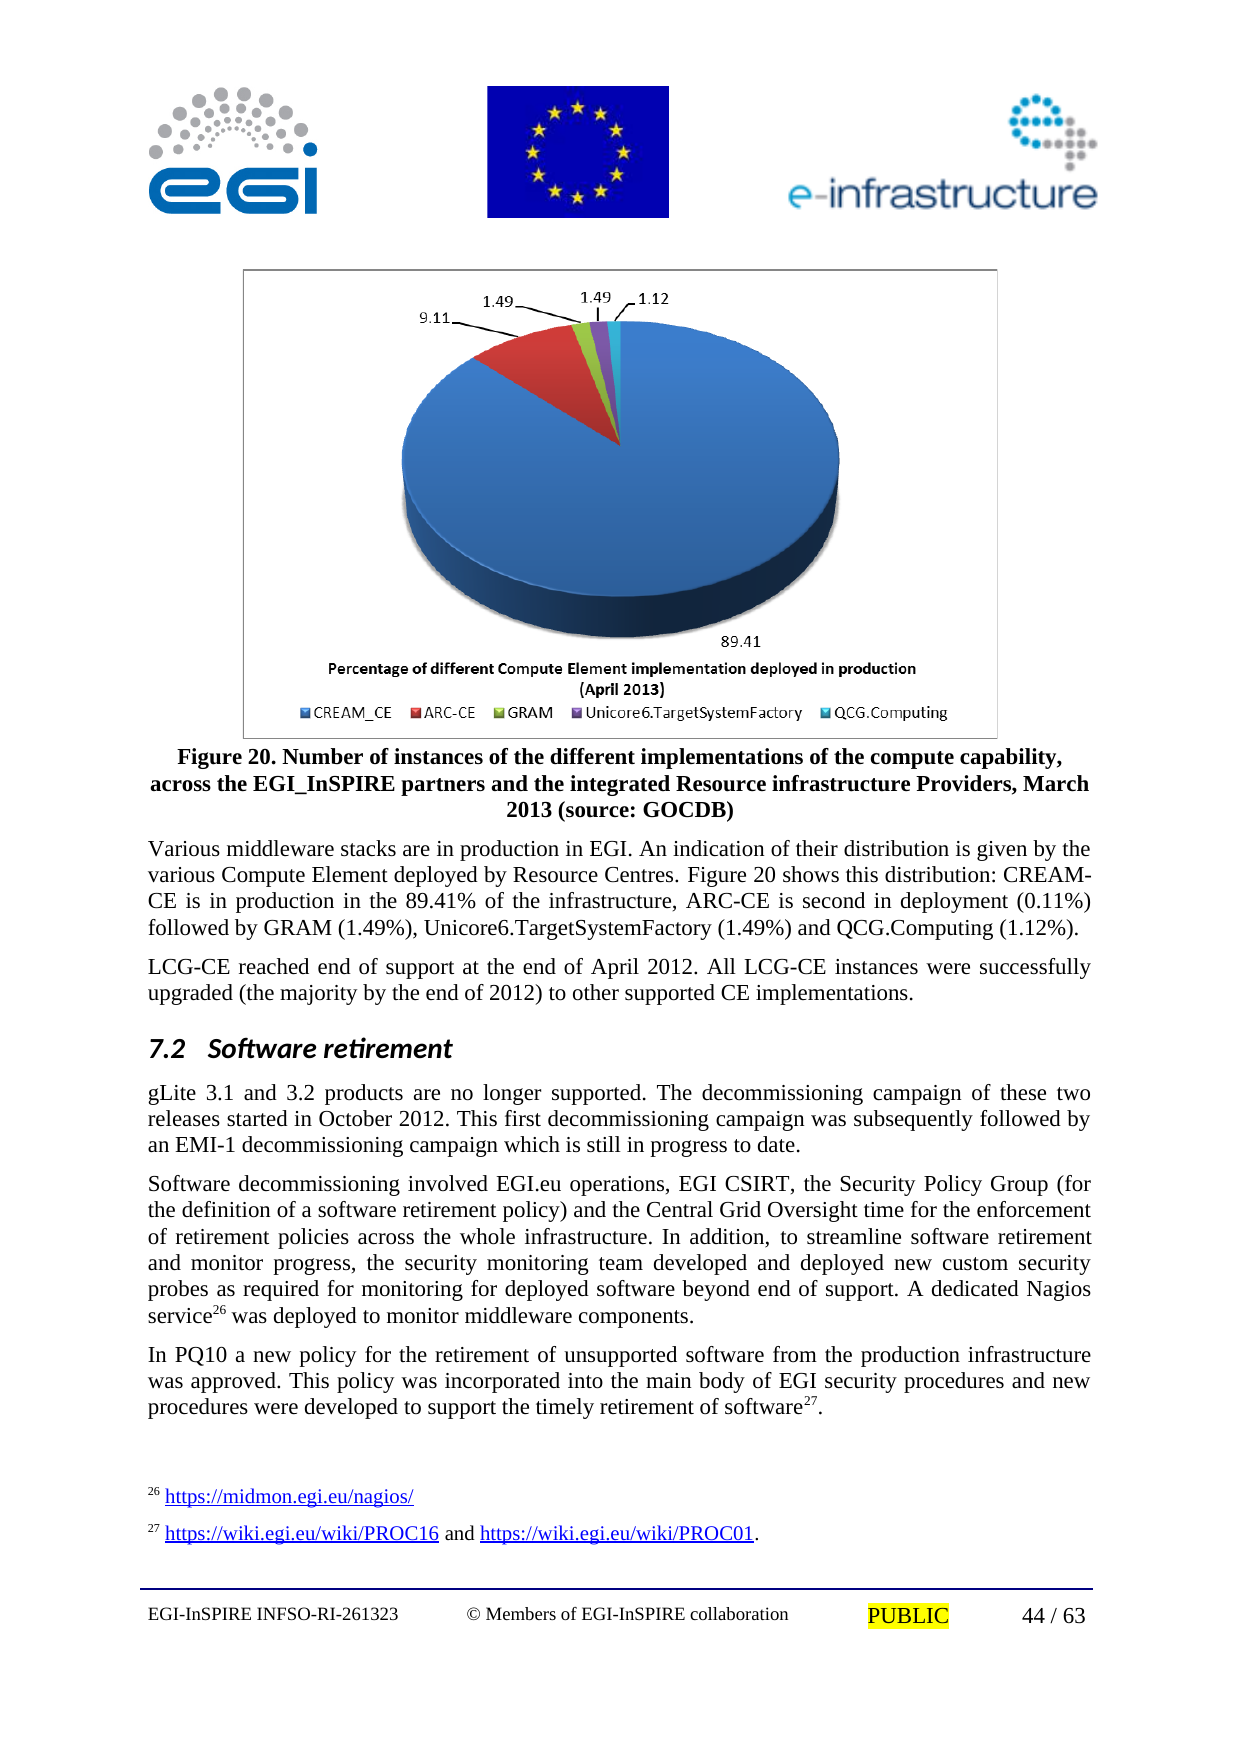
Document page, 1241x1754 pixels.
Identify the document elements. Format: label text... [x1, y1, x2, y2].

text LCG-CE reached end of support at the end of April 2012. All LCG-CE instances were successfully upgraded (the majority by the end of 2012) to other supported CE implementations. [148, 953, 1092, 1005]
subtitle Software retirement [148, 1030, 1092, 1066]
text Software decommissioning involved EGI.eu operations, EGI CSIRT, the Security Policy Group (for the definition of a software retirement policy) and the Central Grid Oversight time for the enforcement of retirement policies across the whole infrastructure. In addition, to streamline software retirement and monitor progress, the security monitoring team developed and deployed new custom security probes as required for monitoring for deployed software beyond end of support. A dedicated Nagios service was deployed to monitor middleware components. [148, 1170, 1092, 1328]
text gLite 3.1 and 3.2 products are no longer supported. The decommissioning campaign of these two releases started in October 2012. This first decommissioning campaign was subsequently followed by an EMI-1 decommissioning campaign which is still in progress to date. [148, 1078, 1092, 1158]
text Various middleware stacks are in production in EGI. An indication of their distribution is given by the various Compute Element deployed by Resource Centres. Figure 20 shows this distribution: CREAM-CE is in production in the 89.41% of the infrastructure, ARC-CE is second in deployment (0.11%) followed by GRAM (1.49%), Unicore6.TargetSystemFactory (1.49%) and QCG.Computing (1.12%). [148, 835, 1092, 940]
text Figure 20. Number of instances of the different implementations of the compute capability, across the EGI_InSPIRE partners and the integrated Resource infrastructure Providers, March 2013 (source: GOCDB) [148, 743, 1092, 822]
text In PQ10 a new policy for the retirement of unsupported software from the production infrastructure was approved. This policy was incorporated into the main body of EGI security procedures and new procedures were developed to support the timely retirement of software. [148, 1341, 1092, 1420]
picture [487, 86, 669, 218]
picture [147, 86, 319, 216]
picture [242, 269, 998, 739]
picture [781, 86, 1106, 218]
